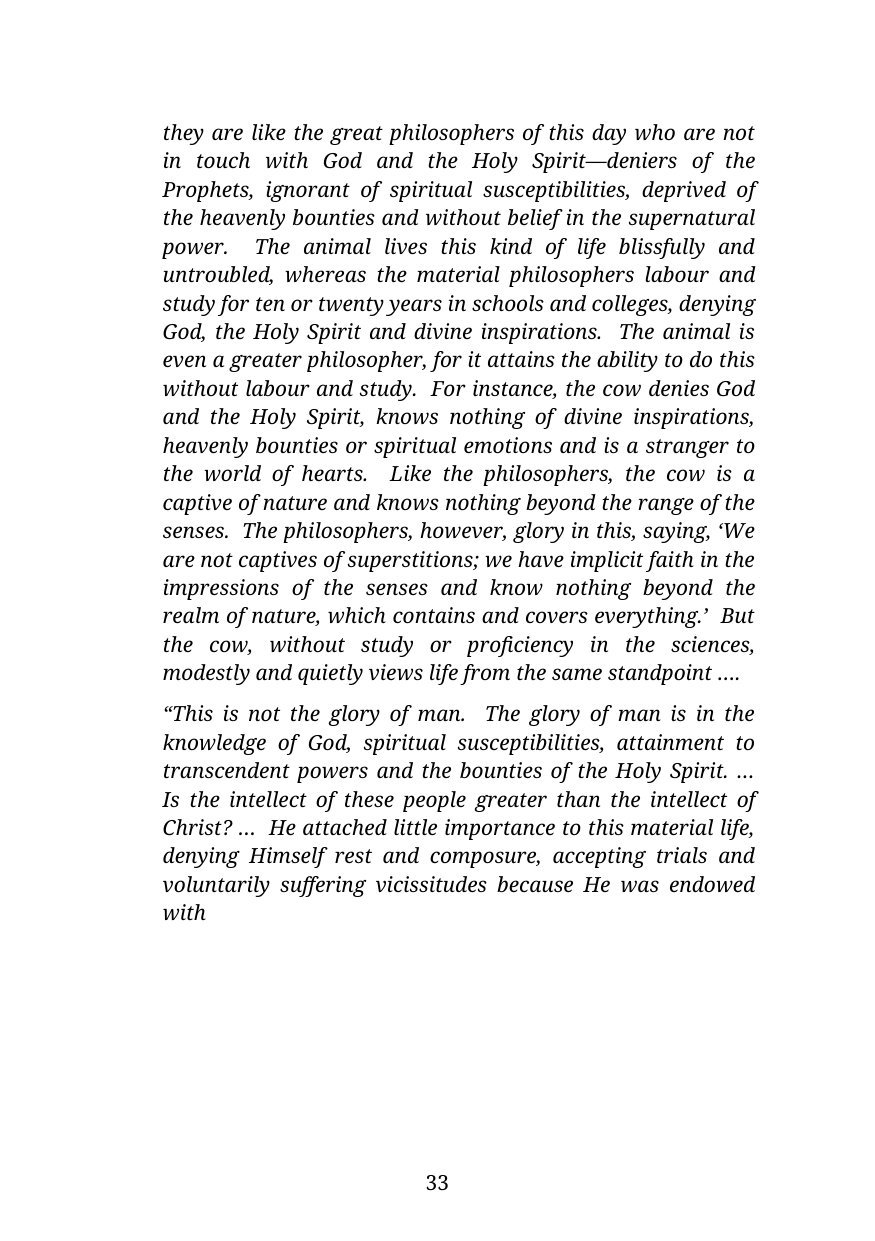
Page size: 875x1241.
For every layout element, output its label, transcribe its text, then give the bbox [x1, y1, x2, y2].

text they are like the great philosophers of this day who are not in touch with God and the Holy Spirit—deniers of the Prophets, ignorant of spiritual susceptibilities, deprived of the heavenly bounties and without belief in the supernatural power. The animal lives this kind of life blissfully and untroubled, whereas the material philosophers labour and study for ten or twenty years in schools and colleges, denying God, the Holy Spirit and divine inspirations. The animal is even a greater philosopher, for it attains the ability to do this without labour and study. For instance, the cow denies God and the Holy Spirit, knows nothing of divine inspirations, heavenly bounties or spiritual emotions and is a stranger to the world of hearts. Like the philosophers, the cow is a captive of nature and knows nothing beyond the range of the senses. The philosophers, however, glory in this, saying, ‘We are not captives of superstitions; we have implicit faith in the impressions of the senses and know nothing beyond the realm of nature, which contains and covers everything.’ But the cow, without study or proficiency in the sciences, modestly and quietly views life from the same standpoint …. [162, 118, 756, 687]
text “This is not the glory of man. The glory of man is in the knowledge of God, spiritual susceptibilities, attainment to transcendent powers and the bounties of the Holy Spirit. … Is the intellect of these people greater than the intellect of Christ? … He attached little importance to this material life, denying Himself rest and composure, accepting trials and voluntarily suffering vicissitudes because He was endowed with [162, 699, 756, 927]
